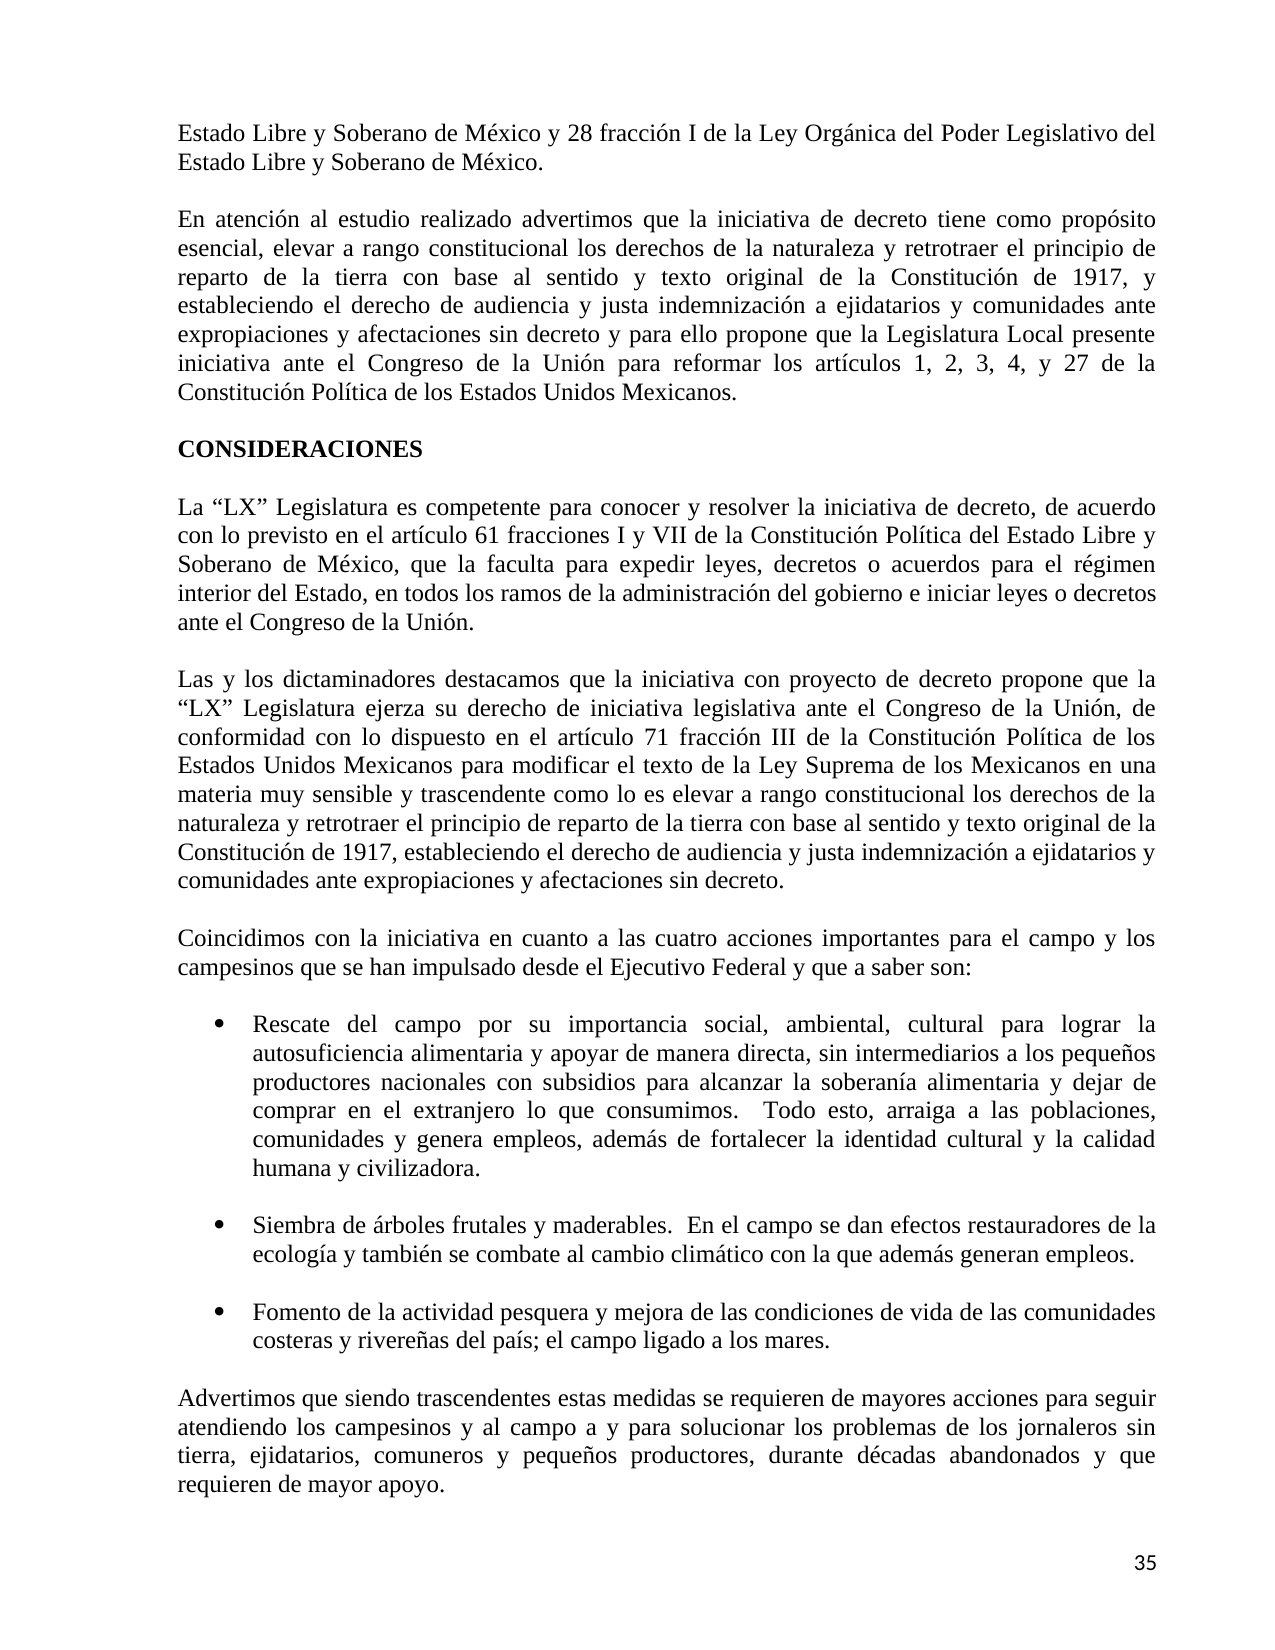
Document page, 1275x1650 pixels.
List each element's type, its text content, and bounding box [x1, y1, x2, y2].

text Coincidimos con la iniciativa en cuanto a las cuatro acciones importantes para el campo y los campesinos que se han impulsado desde el Ejecutivo Federal y que a saber son: [177, 923, 1157, 981]
text En atención al estudio realizado advertimos que la iniciativa de decreto tiene como propósito esencial, elevar a rango constitucional los derechos de la naturaleza y retrotraer el principio de reparto de la tierra con base al sentido y texto original de la Constitución de 1917, y estableciendo el derecho de audiencia y justa indemnización a ejidatarios y comunidades ante expropiaciones y afectaciones sin decreto y para ello propone que la Legislatura Local presente iniciativa ante el Congreso de la Unión para reformar los artículos 1, 2, 3, 4, y 27 de la Constitución Política de los Estados Unidos Mexicanos. [177, 204, 1157, 406]
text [177, 118, 1157, 176]
text Las y los dictaminadores destacamos que la iniciativa con proyecto de decreto propone que la “LX” Legislatura ejerza su derecho de iniciativa legislativa ante el Congreso de la Unión, de conformidad con lo dispuesto en el artículo 71 fracción III de la Constitución Política de los Estados Unidos Mexicanos para modificar el texto de la Ley Suprema de los Mexicanos en una materia muy sensible y trascendente como lo es elevar a rango constitucional los derechos de la naturaleza y retrotraer el principio de reparto de la tierra con base al sentido y texto original de la Constitución de 1917, estableciendo el derecho de audiencia y justa indemnización a ejidatarios y comunidades ante expropiaciones y afectaciones sin decreto. [177, 664, 1157, 894]
list Fomento de la actividad pesquera y mejora de las condiciones de vida de las comunidades costeras y rivereñas del país; el campo ligado a los mares. [215, 1297, 1157, 1354]
text CONSIDERACIONES [177, 434, 1157, 463]
list Siembra de árboles frutales y maderables. En el campo se dan efectos restauradores de la ecología y también se combate al cambio climático con la que además generan empleos. [215, 1211, 1157, 1268]
text Advertimos que siendo trascendentes estas medidas se requieren de mayores acciones para seguir atendiendo los campesinos y al campo a y para solucionar los problemas de los jornaleros sin tierra, ejidatarios, comuneros y pequeños productores, durante décadas abandonados y que requieren de mayor apoyo. [177, 1383, 1157, 1498]
text La “LX” Legislatura es competente para conocer y resolver la iniciativa de decreto, de acuerdo con lo previsto en el artículo 61 fracciones I y VII de la Constitución Política del Estado Libre y Soberano de México, que la faculta para expedir leyes, decretos o acuerdos para el régimen interior del Estado, en todos los ramos de la administración del gobierno e iniciar leyes o decretos ante el Congreso de la Unión. [177, 492, 1157, 636]
list Rescate del campo por su importancia social, ambiental, cultural para lograr la autosuficiencia alimentaria y apoyar de manera directa, sin intermediarios a los pequeños productores nacionales con subsidios para alcanzar la soberanía alimentaria y dejar de comprar en el extranjero lo que consumimos. Todo esto, arraiga a las poblaciones, comunidades y genera empleos, además de fortalecer la identidad cultural y la calidad humana y civilizadora. [215, 1009, 1157, 1182]
